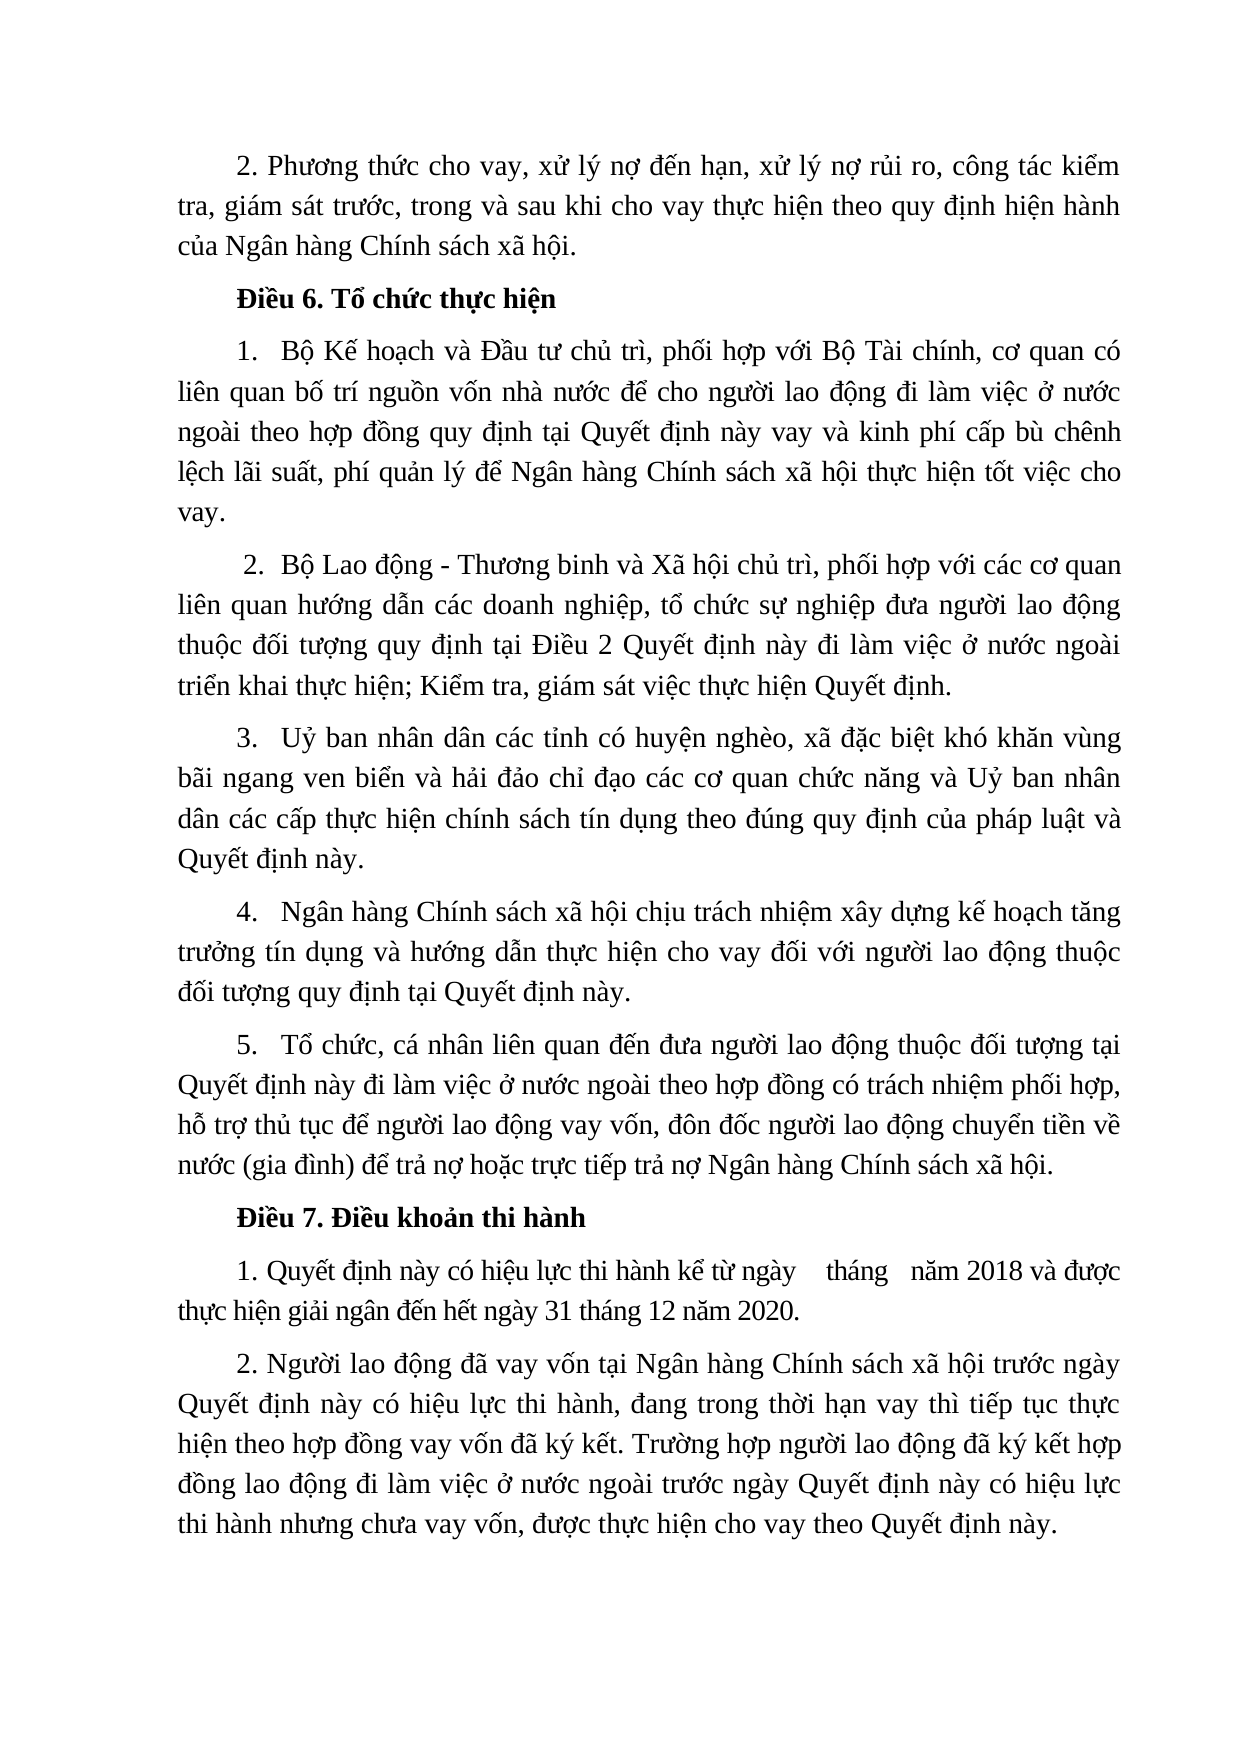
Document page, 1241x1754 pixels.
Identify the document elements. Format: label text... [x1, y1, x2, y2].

list Bộ Lao động - Thương binh và Xã hội chủ trì, phối hợp với các cơ quan liên quan hướng dẫn các doanh nghiệp, tổ chức sự nghiệp đưa người lao động thuộc đối tượng quy định tại Điều 2 Quyết định này đi làm việc ở nước ngoài triển khai thực hiện; Kiểm tra, giám sát việc thực hiện Quyết định. [177, 547, 1122, 701]
list Uỷ ban nhân dân các tỉnh có huyện nghèo, xã đặc biệt khó khăn vùng bãi ngang ven biển và hải đảo chỉ đạo các cơ quan chức năng và Uỷ ban nhân dân các cấp thực hiện chính sách tín dụng theo đúng quy định của pháp luật và Quyết định này. [177, 720, 1122, 874]
text 2. Phương thức cho vay, xử lý nợ đến hạn, xử lý nợ rủi ro, công tác kiểm tra, giám sát trước, trong và sau khi cho vay thực hiện theo quy định hiện hành của Ngân hàng Chính sách xã hội. [177, 148, 1122, 262]
list Bộ Kế hoạch và Đầu tư chủ trì, phối hợp với Bộ Tài chính, cơ quan có liên quan bố trí nguồn vốn nhà nước để cho người lao động đi làm việc ở nước ngoài theo hợp đồng quy định tại Quyết định này vay và kinh phí cấp bù chênh lệch lãi suất, phí quản lý để Ngân hàng Chính sách xã hội thực hiện tốt việc cho vay. [177, 333, 1122, 528]
text 1. Quyết định này có hiệu lực thi hành kể từ ngày tháng năm 2018 và được thực hiện giải ngân đến hết ngày 31 tháng 12 năm 2020. [177, 1253, 1122, 1327]
text Điều 6. Tổ chức thực hiện [177, 281, 1122, 314]
list Tổ chức, cá nhân liên quan đến đưa người lao động thuộc đối tượng tại Quyết định này đi làm việc ở nước ngoài theo hợp đồng có trách nhiệm phối hợp, hỗ trợ thủ tục để người lao động vay vốn, đôn đốc người lao động chuyển tiền về nước (gia đình) để trả nợ hoặc trực tiếp trả nợ Ngân hàng Chính sách xã hội. [177, 1027, 1122, 1181]
list Ngân hàng Chính sách xã hội chịu trách nhiệm xây dựng kế hoạch tăng trưởng tín dụng và hướng dẫn thực hiện cho vay đối với người lao động thuộc đối tượng quy định tại Quyết định này. [177, 894, 1122, 1008]
text 2. Người lao động đã vay vốn tại Ngân hàng Chính sách xã hội trước ngày Quyết định này có hiệu lực thi hành, đang trong thời hạn vay thì tiếp tục thực hiện theo hợp đồng vay vốn đã ký kết. Trường hợp người lao động đã ký kết hợp đồng lao động đi làm việc ở nước ngoài trước ngày Quyết định này có hiệu lực thi hành nhưng chưa vay vốn, được thực hiện cho vay theo Quyết định này. [177, 1346, 1122, 1540]
text Điều 7. Điều khoản thi hành [177, 1200, 1122, 1234]
